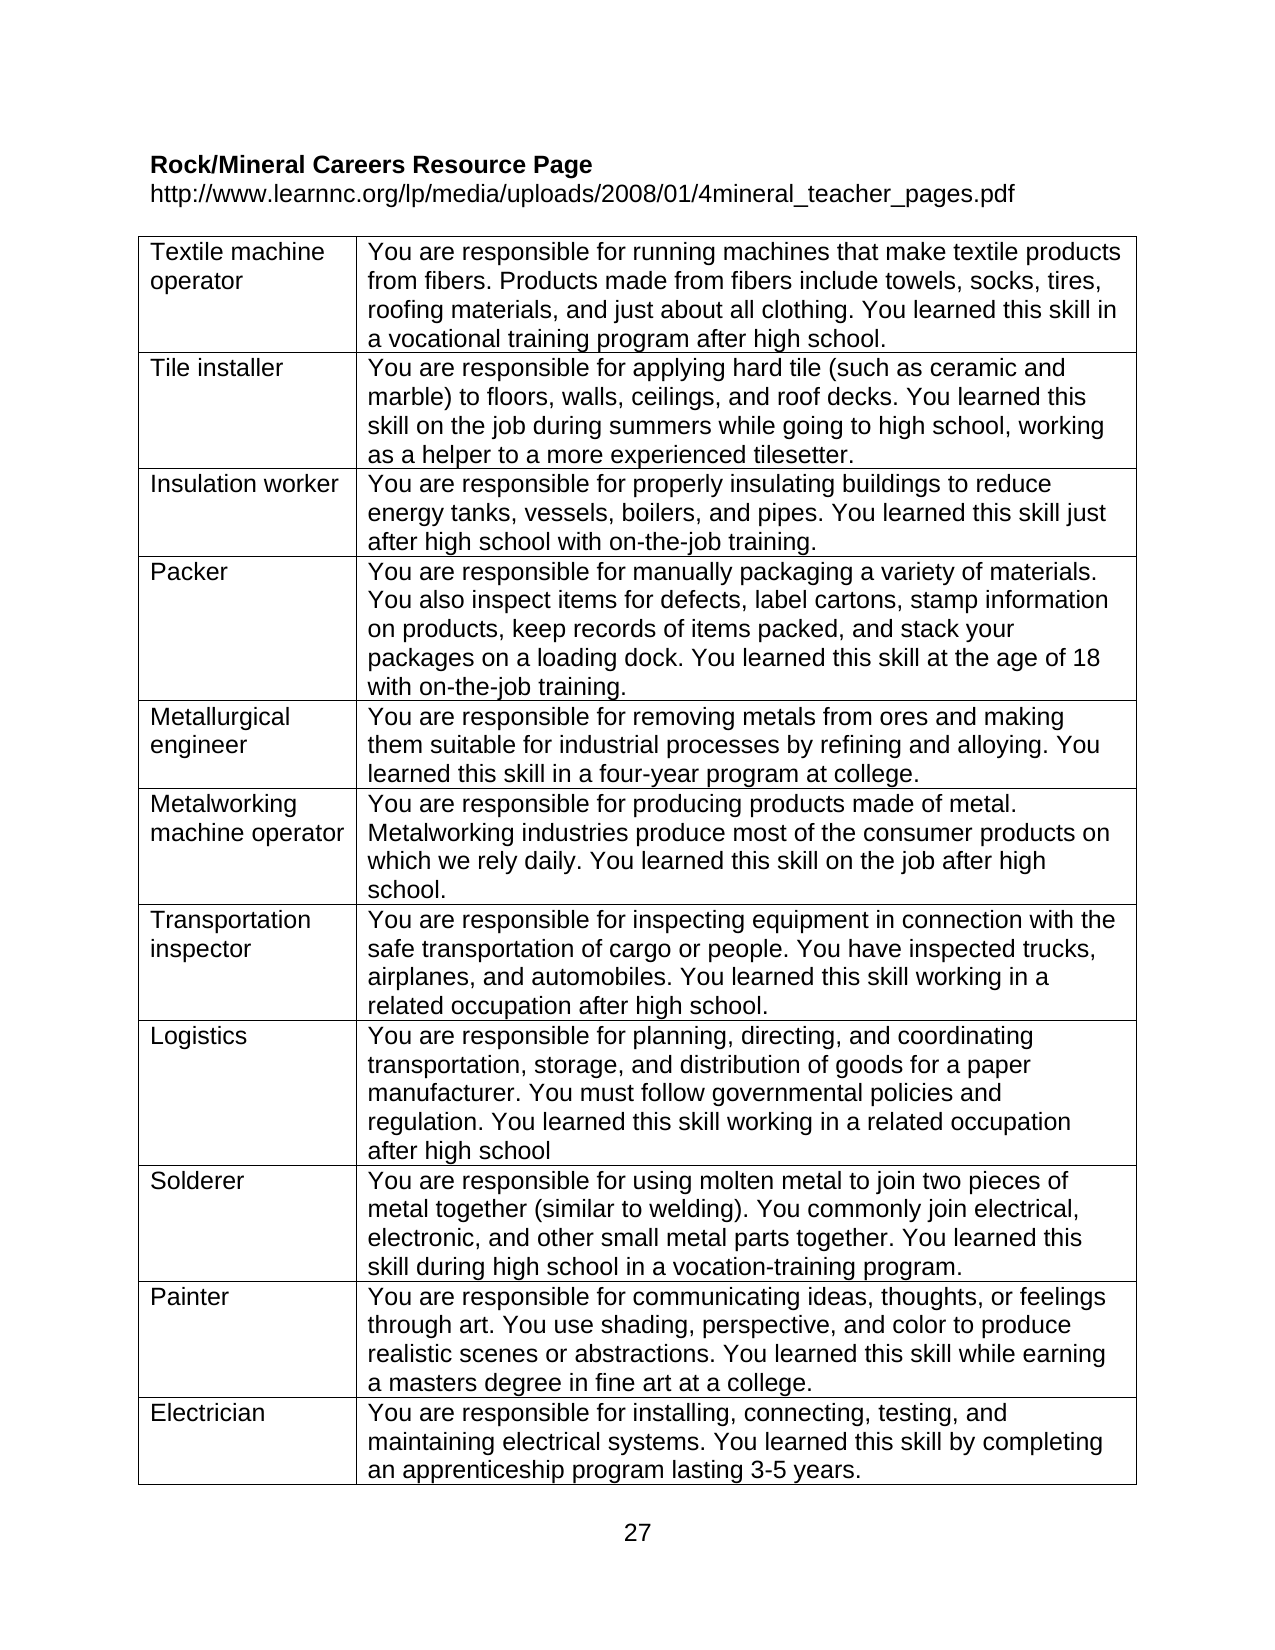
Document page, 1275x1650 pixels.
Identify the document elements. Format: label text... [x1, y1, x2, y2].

table_cell Tile installer [139, 353, 356, 468]
table_cell Insulation worker [139, 469, 356, 556]
table_cell You are responsible for properly insulating buildings to reduce energy tanks, vessels, boilers, and pipes. You learned this skill just after high school with on-the-job training. [357, 469, 1136, 556]
table_cell You are responsible for inspecting equipment in connection with the safe transportation of cargo or people. You have inspected trucks, airplanes, and automobiles. You learned this skill working in a related occupation after high school. [357, 905, 1136, 1020]
table_cell You are responsible for using molten metal to join two pieces of metal together (similar to welding). You commonly join electrical, electronic, and other small metal parts together. You learned this skill during high school in a vocation-training program. [357, 1166, 1136, 1281]
table_cell Logistics [139, 1021, 356, 1164]
table_cell You are responsible for planning, directing, and coordinating transportation, storage, and distribution of goods for a paper manufacturer. You must follow governmental policies and regulation. You learned this skill working in a related occupation after high school [357, 1021, 1136, 1164]
table_header Textile machine operator [139, 237, 356, 352]
table_cell Painter [139, 1282, 356, 1397]
table_cell You are responsible for producing products made of metal. Metalworking industries produce most of the consumer products on which we rely daily. You learned this skill on the job after high school. [357, 789, 1136, 904]
text Rock/Mineral Careers Resource Page [150, 150, 1125, 179]
table_cell You are responsible for applying hard tile (such as ceramic and marble) to floors, walls, ceilings, and roof decks. You learned this skill on the job during summers while going to high school, working as a helper to a more experienced tilesetter. [357, 353, 1136, 468]
table_cell Transportation inspector [139, 905, 356, 1020]
text http://www.learnnc.org/lp/media/uploads/2008/01/4mineral_teacher_pages.pdf [150, 179, 1125, 207]
table_cell Electrician [139, 1398, 356, 1484]
table_cell You are responsible for installing, connecting, testing, and maintaining electrical systems. You learned this skill by completing an apprenticeship program lasting 3-5 years. [357, 1398, 1136, 1484]
table_cell Metalworking machine operator [139, 789, 356, 904]
table_cell You are responsible for manually packaging a variety of materials. You also inspect items for defects, label cartons, stamp information on products, keep records of items packed, and stack your packages on a loading dock. You learned this skill at the age of 18 with on-the-job training. [357, 557, 1136, 700]
table_cell You are responsible for communicating ideas, thoughts, or feelings through art. You use shading, perspective, and color to produce realistic scenes or abstractions. You learned this skill while earning a masters degree in fine art at a college. [357, 1282, 1136, 1397]
table_cell Packer [139, 557, 356, 700]
table_cell Metallurgical engineer [139, 701, 356, 788]
table_cell Solderer [139, 1166, 356, 1281]
table_cell You are responsible for removing metals from ores and making them suitable for industrial processes by refining and alloying. You learned this skill in a four-year program at college. [357, 701, 1136, 788]
table_header You are responsible for running machines that make textile products from fibers. Products made from fibers include towels, socks, tires, roofing materials, and just about all clothing. You learned this skill in a vocational training program after high school. [357, 237, 1136, 352]
